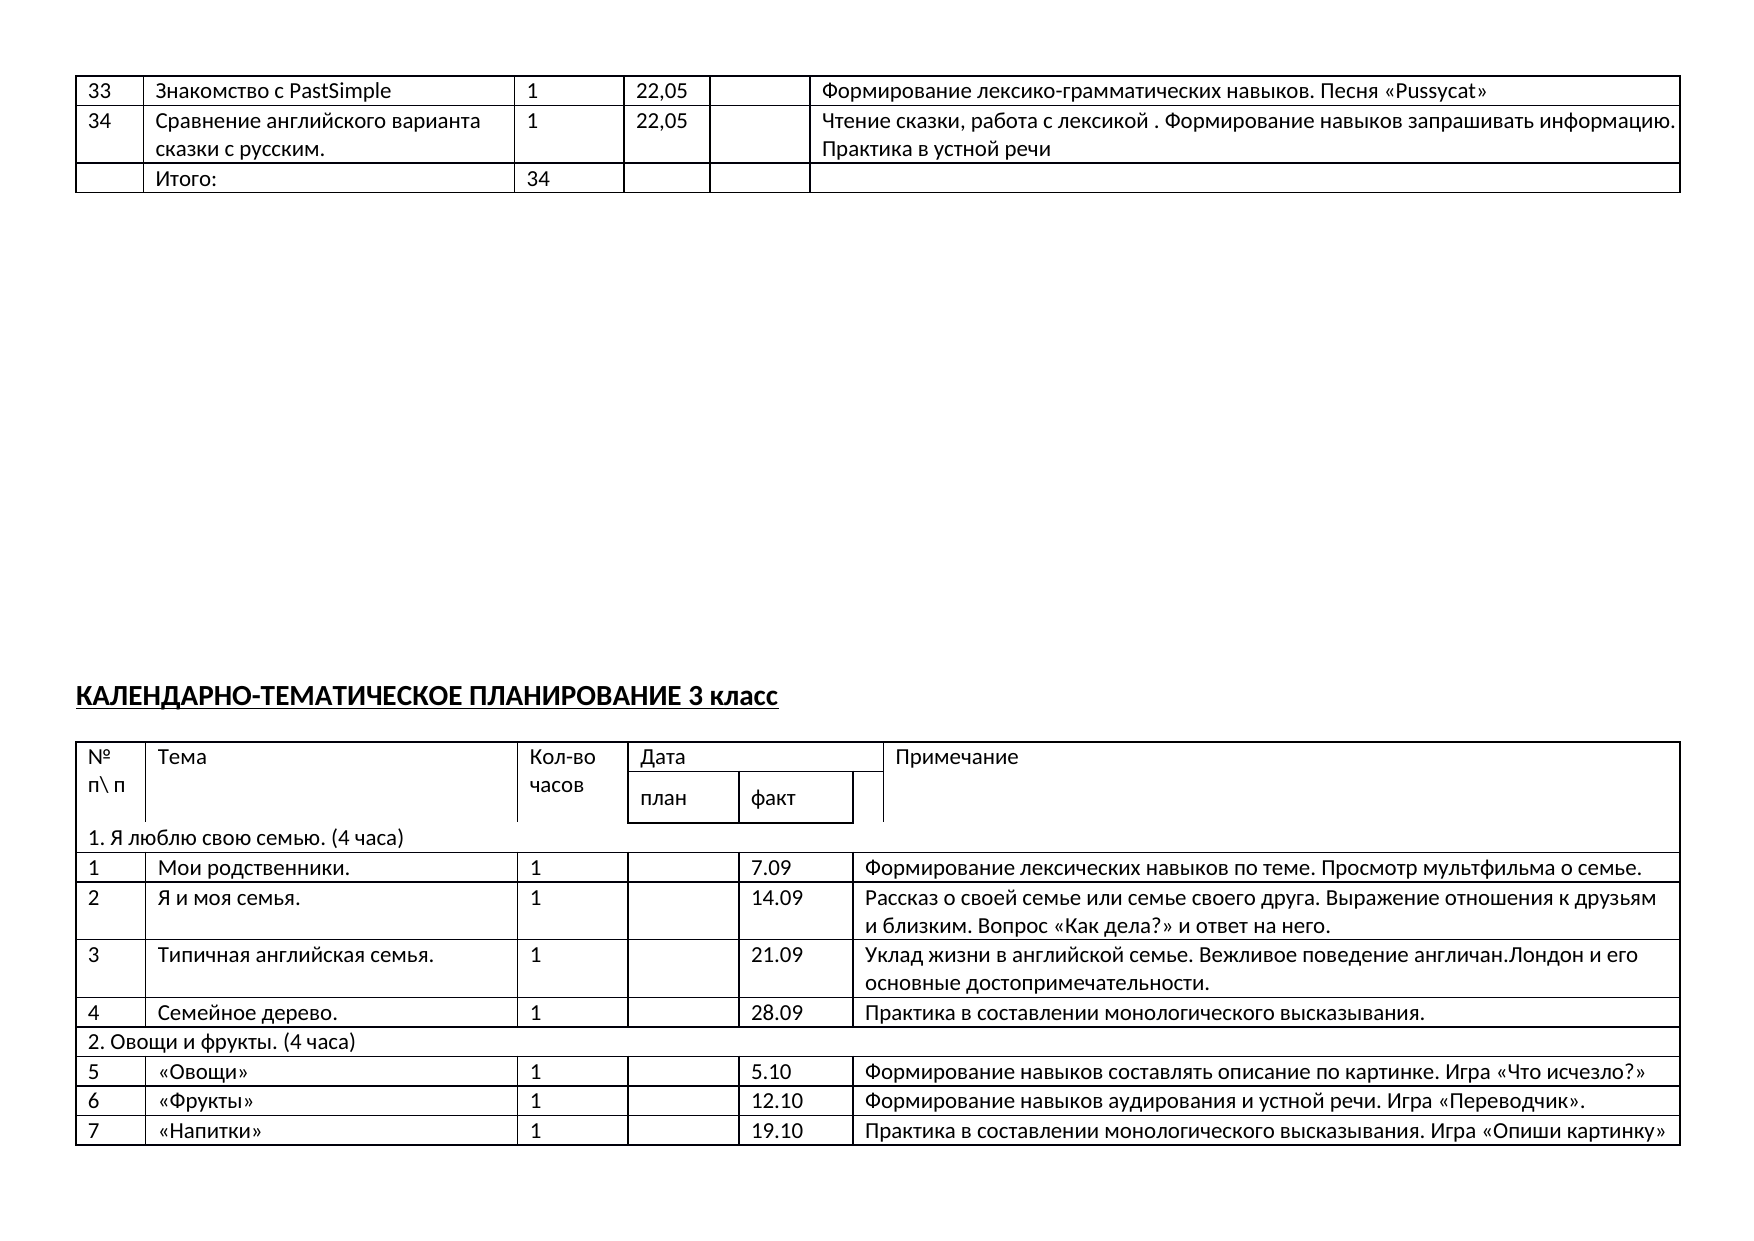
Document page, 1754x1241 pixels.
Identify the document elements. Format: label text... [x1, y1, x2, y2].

table_cell [711, 77, 809, 104]
table_cell 28.09 [740, 998, 852, 1026]
table_cell 5.10 [740, 1057, 852, 1085]
table_cell Примечание [884, 743, 1679, 822]
table_cell 22,05 [625, 77, 709, 104]
table_cell 1 [518, 998, 627, 1026]
table_cell 34 [77, 106, 143, 162]
table_cell [811, 164, 1679, 192]
table_cell «Напитки» [146, 1116, 517, 1144]
table_cell 1 [515, 77, 623, 104]
table_cell 21.09 [740, 940, 852, 996]
table_cell Формирование навыков аудирования и устной речи. Игра «Переводчик». [854, 1087, 1679, 1115]
table_cell 7 [77, 1116, 145, 1144]
table_cell Чтение сказки, работа с лексикой . Формирование навыков запрашивать информацию. Практика в устной речи [811, 106, 1679, 162]
table_cell Практика в составлении монологического высказывания. [854, 998, 1679, 1026]
table_cell 1. Я люблю свою семью. (4 часа) [77, 822, 1679, 852]
table_cell 34 [515, 164, 623, 192]
table_cell 2 [77, 883, 145, 939]
table_cell Формирование навыков составлять описание по картинке. Игра «Что исчезло?» [854, 1057, 1679, 1085]
table_cell Уклад жизни в английской семье. Вежливое поведение англичан.Лондон и его основные достопримечательности. [854, 940, 1679, 996]
table_cell [629, 1057, 738, 1085]
table_cell [629, 998, 738, 1026]
table_cell 19.10 [740, 1116, 852, 1144]
table_cell 1 [77, 853, 145, 881]
table_cell № п\ п [77, 743, 145, 822]
table_cell 22,05 [625, 106, 709, 162]
table_cell Типичная английская семья. [146, 940, 517, 996]
table_cell Семейное дерево. [146, 998, 517, 1026]
table_cell [711, 164, 809, 192]
table_cell Формирование лексических навыков по теме. Просмотр мультфильма о семье. [854, 853, 1679, 881]
table_cell Я и моя семья. [146, 883, 517, 939]
table_cell 1 [518, 1116, 627, 1144]
table_cell 3 [77, 940, 145, 996]
table_cell Практика в составлении монологического высказывания. Игра «Опиши картинку» [854, 1116, 1679, 1144]
table_cell 1 [518, 853, 627, 881]
table_cell 33 [77, 77, 143, 104]
table_cell [629, 940, 738, 996]
table_cell [625, 164, 709, 192]
table_cell 2. Овощи и фрукты. (4 часа) [77, 1028, 1679, 1056]
table_cell 7.09 [740, 853, 852, 881]
table_cell Итого: [144, 164, 514, 192]
table_cell факт [740, 772, 852, 822]
table_cell КАЛЕНДАРНО-ТЕМАТИЧЕСКОЕ ПЛАНИРОВАНИЕ 3 класс [76, 193, 1680, 741]
table_cell Знакомство с PastSimple [144, 77, 514, 104]
table_cell 4 [77, 998, 145, 1026]
table_cell Формирование лексико-грамматических навыков. Песня «Pussycat» [811, 77, 1679, 104]
table_cell Тема [146, 743, 517, 822]
table_cell 5 [77, 1057, 145, 1085]
table_cell [77, 164, 143, 192]
table_cell Мои родственники. [146, 853, 517, 881]
table_cell «Фрукты» [146, 1087, 517, 1115]
table_cell [854, 772, 883, 822]
table_cell «Овощи» [146, 1057, 517, 1085]
table_cell 1 [518, 1057, 627, 1085]
table_cell 12.10 [740, 1087, 852, 1115]
table_cell [629, 883, 738, 939]
table_cell Рассказ о своей семье или семье своего друга. Выражение отношения к друзьям и близким. Вопрос «Как дела?» и ответ на него. [854, 883, 1679, 939]
table_cell 1 [518, 1087, 627, 1115]
table_cell 1 [515, 106, 623, 162]
table_cell 1 [518, 940, 627, 996]
table_cell 6 [77, 1087, 145, 1115]
table_cell [711, 106, 809, 162]
table_cell [629, 853, 738, 881]
table_cell Дата [629, 743, 883, 771]
table_cell Сравнение английского варианта сказки с русским. [144, 106, 514, 162]
table_cell [629, 1087, 738, 1115]
table_cell план [629, 772, 738, 822]
table_cell Кол-во часов [518, 743, 627, 822]
table_cell [629, 1116, 738, 1144]
table_cell 14.09 [740, 883, 852, 939]
table_cell 1 [518, 883, 627, 939]
